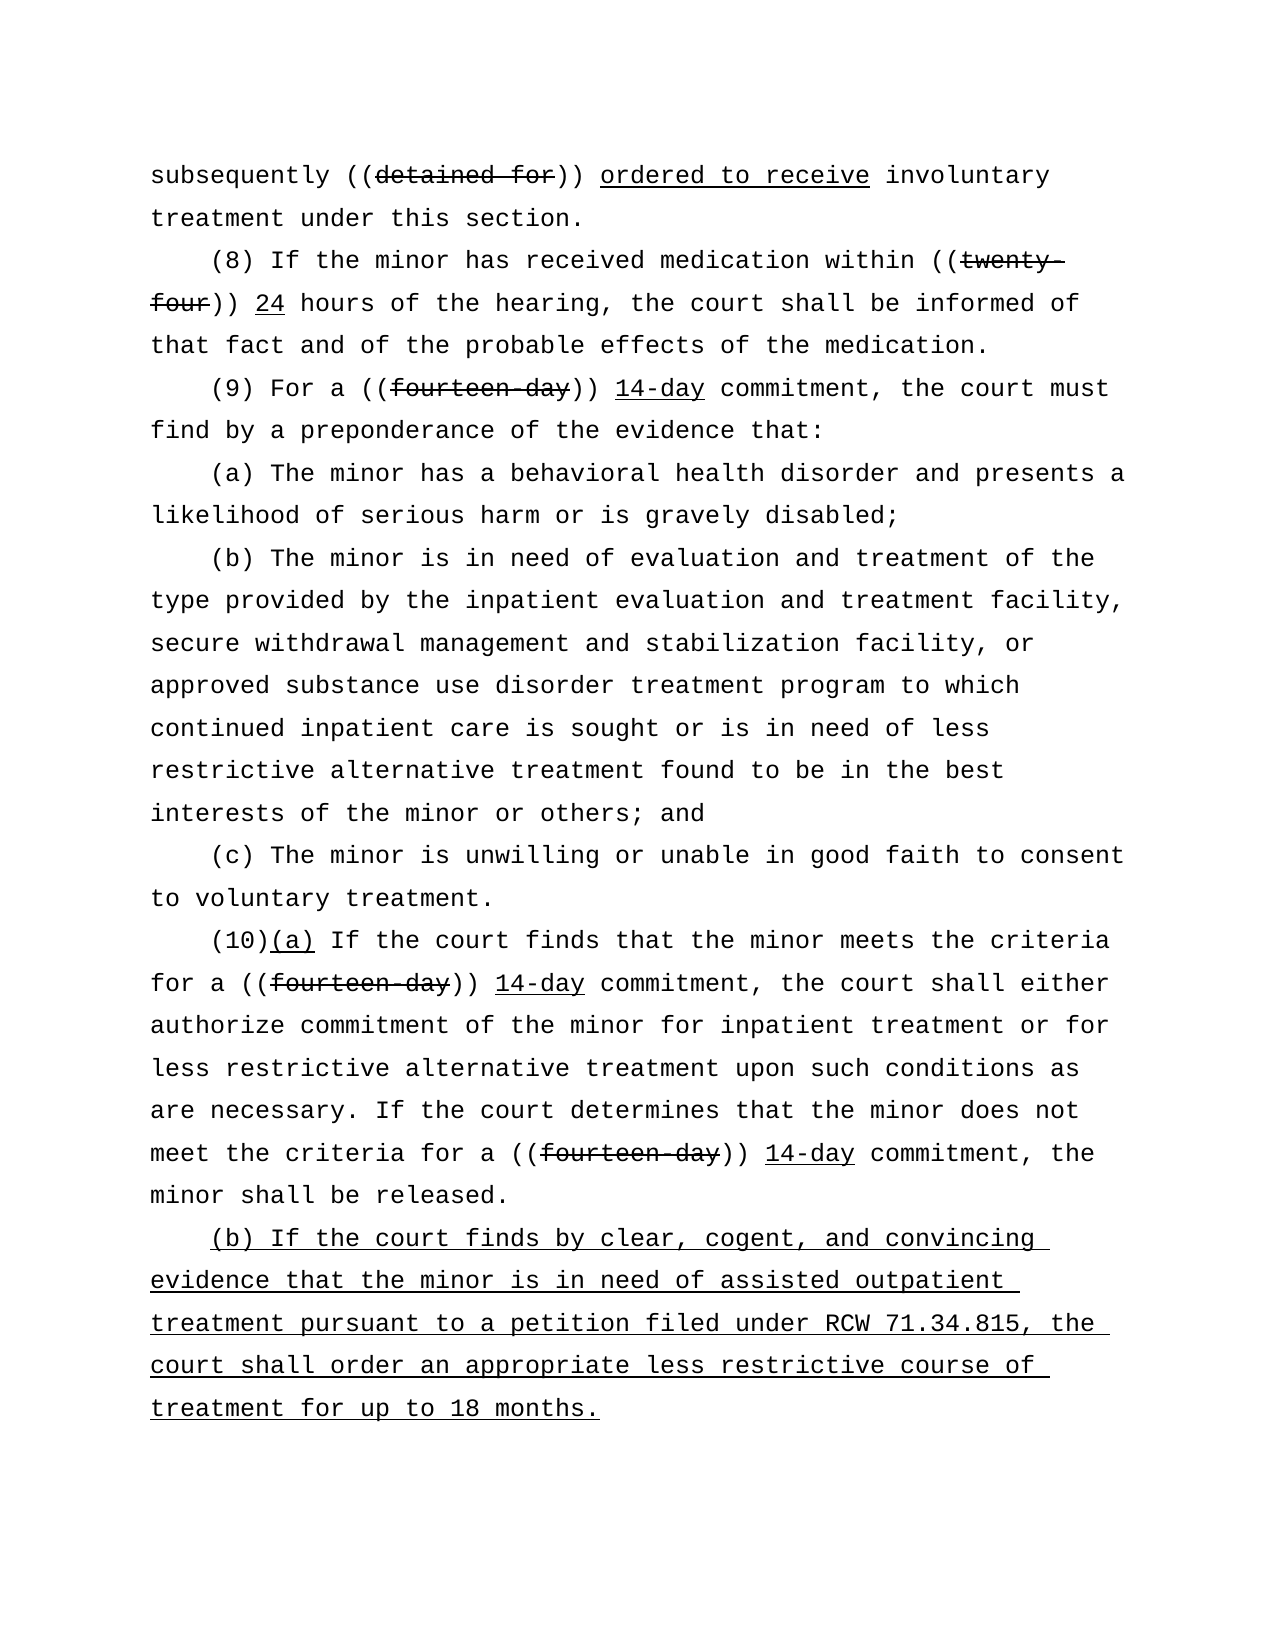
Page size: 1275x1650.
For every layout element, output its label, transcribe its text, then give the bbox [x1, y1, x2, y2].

text (b) If the court finds by clear, cogent, and convincing evidence that the minor is in need of assisted outpatient treatment pursuant to a petition filed under RCW 71.34.815, the court shall order an appropriate less restrictive course of treatment for up to 18 months. [150, 1212, 1125, 1425]
text (9) For a ((fourteen-day)) 14-day commitment, the court must find by a preponderance of the evidence that: [150, 362, 1125, 447]
text (a) The minor has a behavioral health disorder and presents a likelihood of serious harm or is gravely disabled; [150, 447, 1125, 532]
text (8) If the minor has received medication within ((twenty-four)) 24 hours of the hearing, the court shall be informed of that fact and of the probable effects of the medication. [150, 235, 1125, 362]
text (10)(a) If the court finds that the minor meets the criteria for a ((fourteen-day)) 14-day commitment, the court shall either authorize commitment of the minor for inpatient treatment or for less restrictive alternative treatment upon such conditions as are necessary. If the court determines that the minor does not meet the criteria for a ((fourteen-day)) 14-day commitment, the minor shall be released. [150, 915, 1125, 1212]
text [150, 150, 1125, 235]
text (c) The minor is unwilling or unable in good faith to consent to voluntary treatment. [150, 830, 1125, 915]
text (b) The minor is in need of evaluation and treatment of the type provided by the inpatient evaluation and treatment facility, secure withdrawal management and stabilization facility, or approved substance use disorder treatment program to which continued inpatient care is sought or is in need of less restrictive alternative treatment found to be in the best interests of the minor or others; and [150, 532, 1125, 830]
